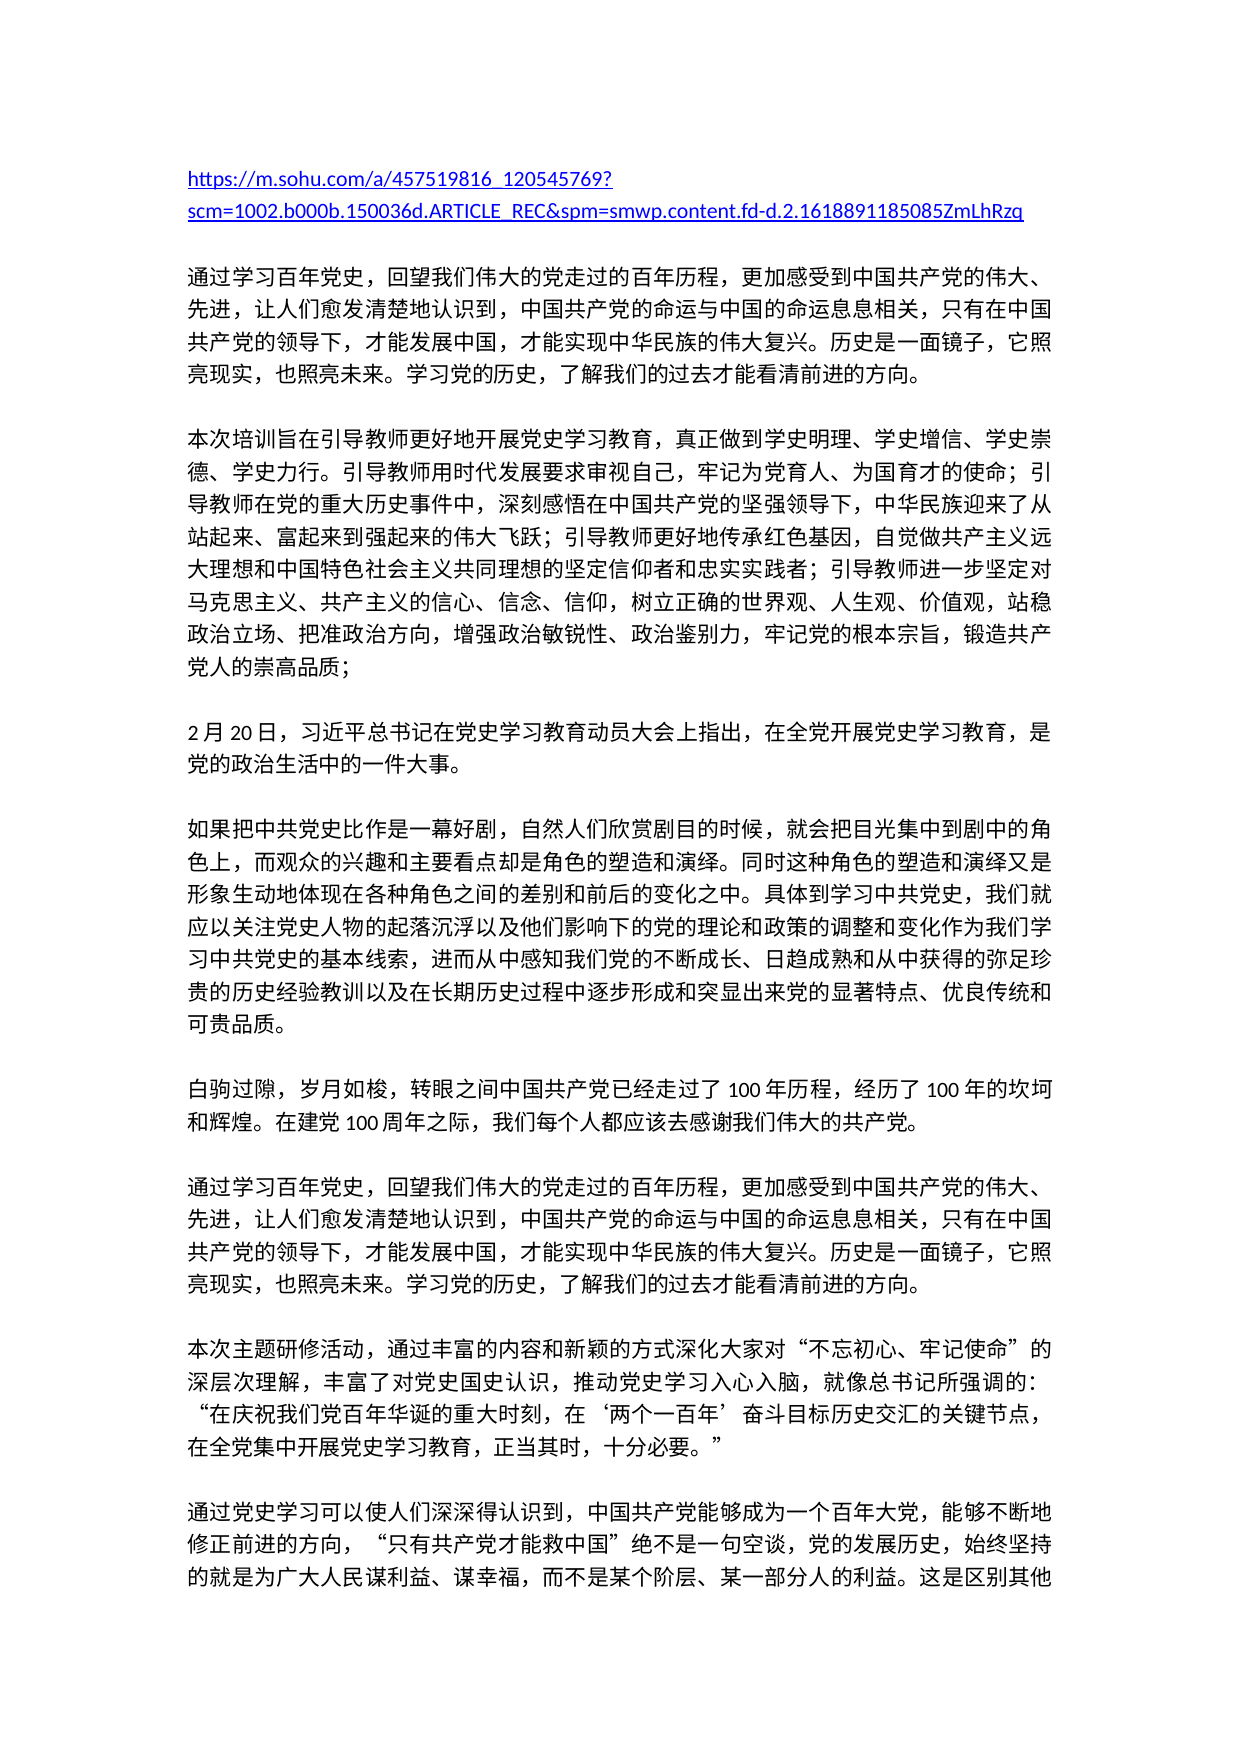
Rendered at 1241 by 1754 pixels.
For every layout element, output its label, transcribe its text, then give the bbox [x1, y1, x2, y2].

text 通过学习百年党史，回望我们伟大的党走过的百年历程，更加感受到中国共产党的伟大、先进，让人们愈发清楚地认识到，中国共产党的命运与中国的命运息息相关，只有在中国共产党的领导下，才能发展中国，才能实现中华民族的伟大复兴。历史是一面镜子，它照亮现实，也照亮未来。学习党的历史，了解我们的过去才能看清前进的方向。 [187, 1169, 1053, 1299]
text 本次主题研修活动，通过丰富的内容和新颖的方式深化大家对“不忘初心、牢记使命”的深层次理解，丰富了对党史国史认识，推动党史学习入心入脑，就像总书记所强调的：“在庆祝我们党百年华诞的重大时刻，在‘两个一百年’奋斗目标历史交汇的关键节点，在全党集中开展党史学习教育，正当其时，十分必要。” [187, 1332, 1053, 1462]
text https://m.sohu.com/a/457519816_120545769?scm=1002.b000b.150036d.ARTICLE_REC&spm=smwp.content.fd-d.2.1618891185085ZmLhRzq [187, 162, 1053, 227]
text 白驹过隙，岁月如梭，转眼之间中国共产党已经走过了100年历程，经历了100年的坎坷和辉煌。在建党100周年之际，我们每个人都应该去感谢我们伟大的共产党。 [187, 1072, 1053, 1137]
text 本次培训旨在引导教师更好地开展党史学习教育，真正做到学史明理、学史增信、学史崇德、学史力行。引导教师用时代发展要求审视自己，牢记为党育人、为国育才的使命；引导教师在党的重大历史事件中，深刻感悟在中国共产党的坚强领导下，中华民族迎来了从站起来、富起来到强起来的伟大飞跃；引导教师更好地传承红色基因，自觉做共产主义远大理想和中国特色社会主义共同理想的坚定信仰者和忠实实践者；引导教师进一步坚定对马克思主义、共产主义的信心、信念、信仰，树立正确的世界观、人生观、价值观，站稳政治立场、把准政治方向，增强政治敏锐性、政治鉴别力，牢记党的根本宗旨，锻造共产党人的崇高品质； [187, 422, 1053, 682]
text 如果把中共党史比作是一幕好剧，自然人们欣赏剧目的时候，就会把目光集中到剧中的角色上，而观众的兴趣和主要看点却是角色的塑造和演绎。同时这种角色的塑造和演绎又是形象生动地体现在各种角色之间的差别和前后的变化之中。具体到学习中共党史，我们就应以关注党史人物的起落沉浮以及他们影响下的党的理论和政策的调整和变化作为我们学习中共党史的基本线索，进而从中感知我们党的不断成长、日趋成熟和从中获得的弥足珍贵的历史经验教训以及在长期历史过程中逐步形成和突显出来党的显著特点、优良传统和可贵品质。 [187, 812, 1053, 1039]
text 2月20日，习近平总书记在党史学习教育动员大会上指出，在全党开展党史学习教育，是党的政治生活中的一件大事。 [187, 714, 1053, 779]
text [187, 1494, 1053, 1592]
text 通过学习百年党史，回望我们伟大的党走过的百年历程，更加感受到中国共产党的伟大、先进，让人们愈发清楚地认识到，中国共产党的命运与中国的命运息息相关，只有在中国共产党的领导下，才能发展中国，才能实现中华民族的伟大复兴。历史是一面镜子，它照亮现实，也照亮未来。学习党的历史，了解我们的过去才能看清前进的方向。 [187, 259, 1053, 389]
